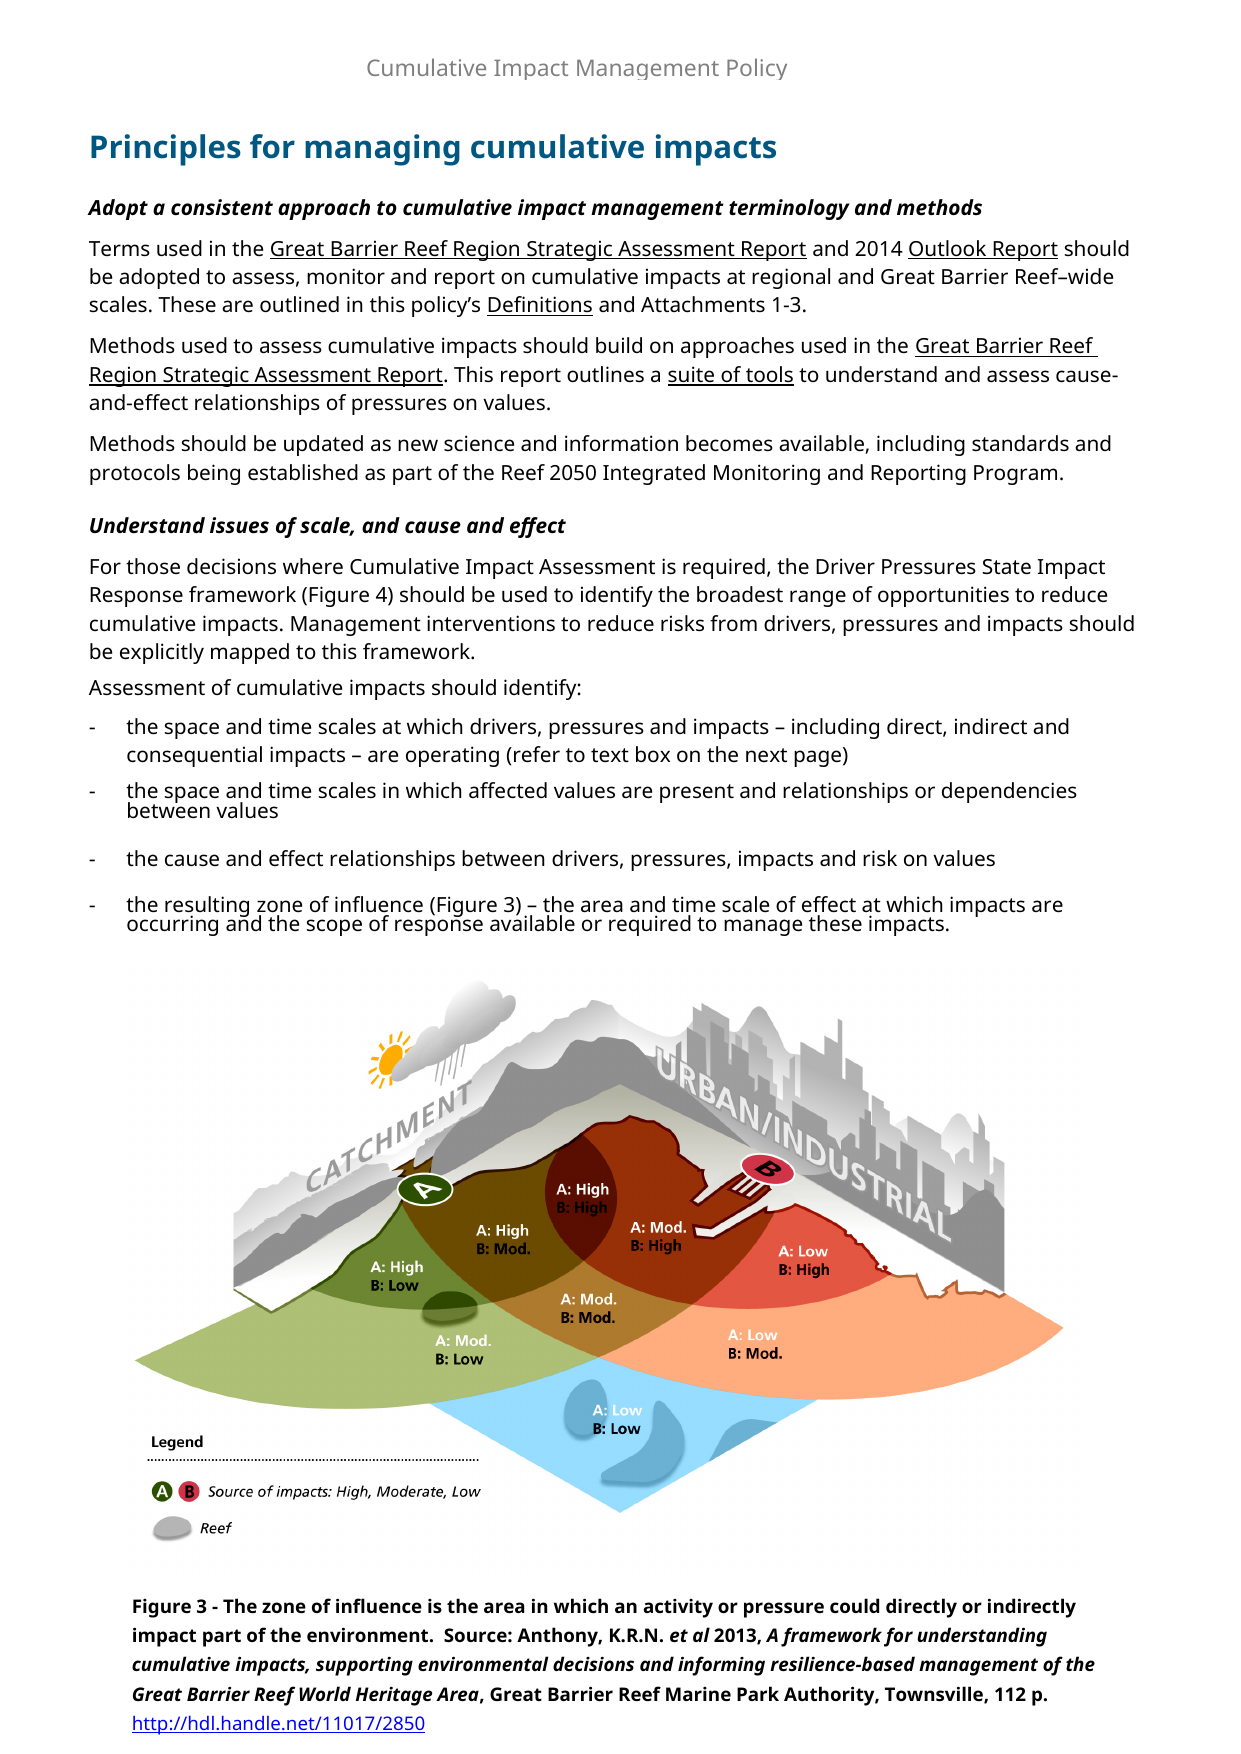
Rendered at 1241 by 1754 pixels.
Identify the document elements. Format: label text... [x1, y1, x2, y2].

text Assessment of cumulative impacts should identify: [89, 678, 1152, 700]
text Adopt a consistent approach to cumulative impact management terminology and methods [89, 193, 1152, 221]
text Methods should be updated as new science and information becomes available, including standards and protocols being established as part of the Reef 2050 Integrated Monitoring and Reporting Program. [89, 429, 1152, 486]
text Methods used to assess cumulative impacts should build on approaches used in the Great Barrier Reef Region Strategic Assessment Report. This report outlines a suite of tools to understand and assess cause-and-effect relationships of pressures on values. [89, 332, 1152, 417]
list the space and time scales at which drivers, pressures and impacts – including direct, indirect and consequential impacts – are operating (refer to text box on the next page) [89, 712, 1152, 769]
list the space and time scales in which affected values are present and relationships or dependencies between values [89, 782, 1152, 824]
list the cause and effect relationships between drivers, pressures, impacts and risk on values [89, 849, 1152, 870]
text For those decisions where Cumulative Impact Assessment is required, the Driver Pressures State Impact Response framework (Figure 4) should be used to identify the broadest range of opportunities to reduce cumulative impacts. Management interventions to reduce risks from drivers, pressures and impacts should be explicitly mapped to this framework. [89, 552, 1152, 666]
subtitle Principles for managing cumulative impacts [89, 125, 1152, 168]
text Understand issues of scale, and cause and effect [89, 511, 1152, 540]
text Terms used in the Great Barrier Reef Region Strategic Assessment Report and 2014 Outlook Report should be adopted to assess, monitor and report on cumulative impacts at regional and Great Barrier Reef–wide scales. These are outlined in this policy’s Definitions and Attachments 1-3. [89, 234, 1152, 319]
picture [124, 963, 1095, 1578]
list the resulting zone of influence (Figure 3) – the area and time scale of effect at which impacts are occurring and the scope of response available or required to manage these impacts. [89, 895, 1152, 938]
